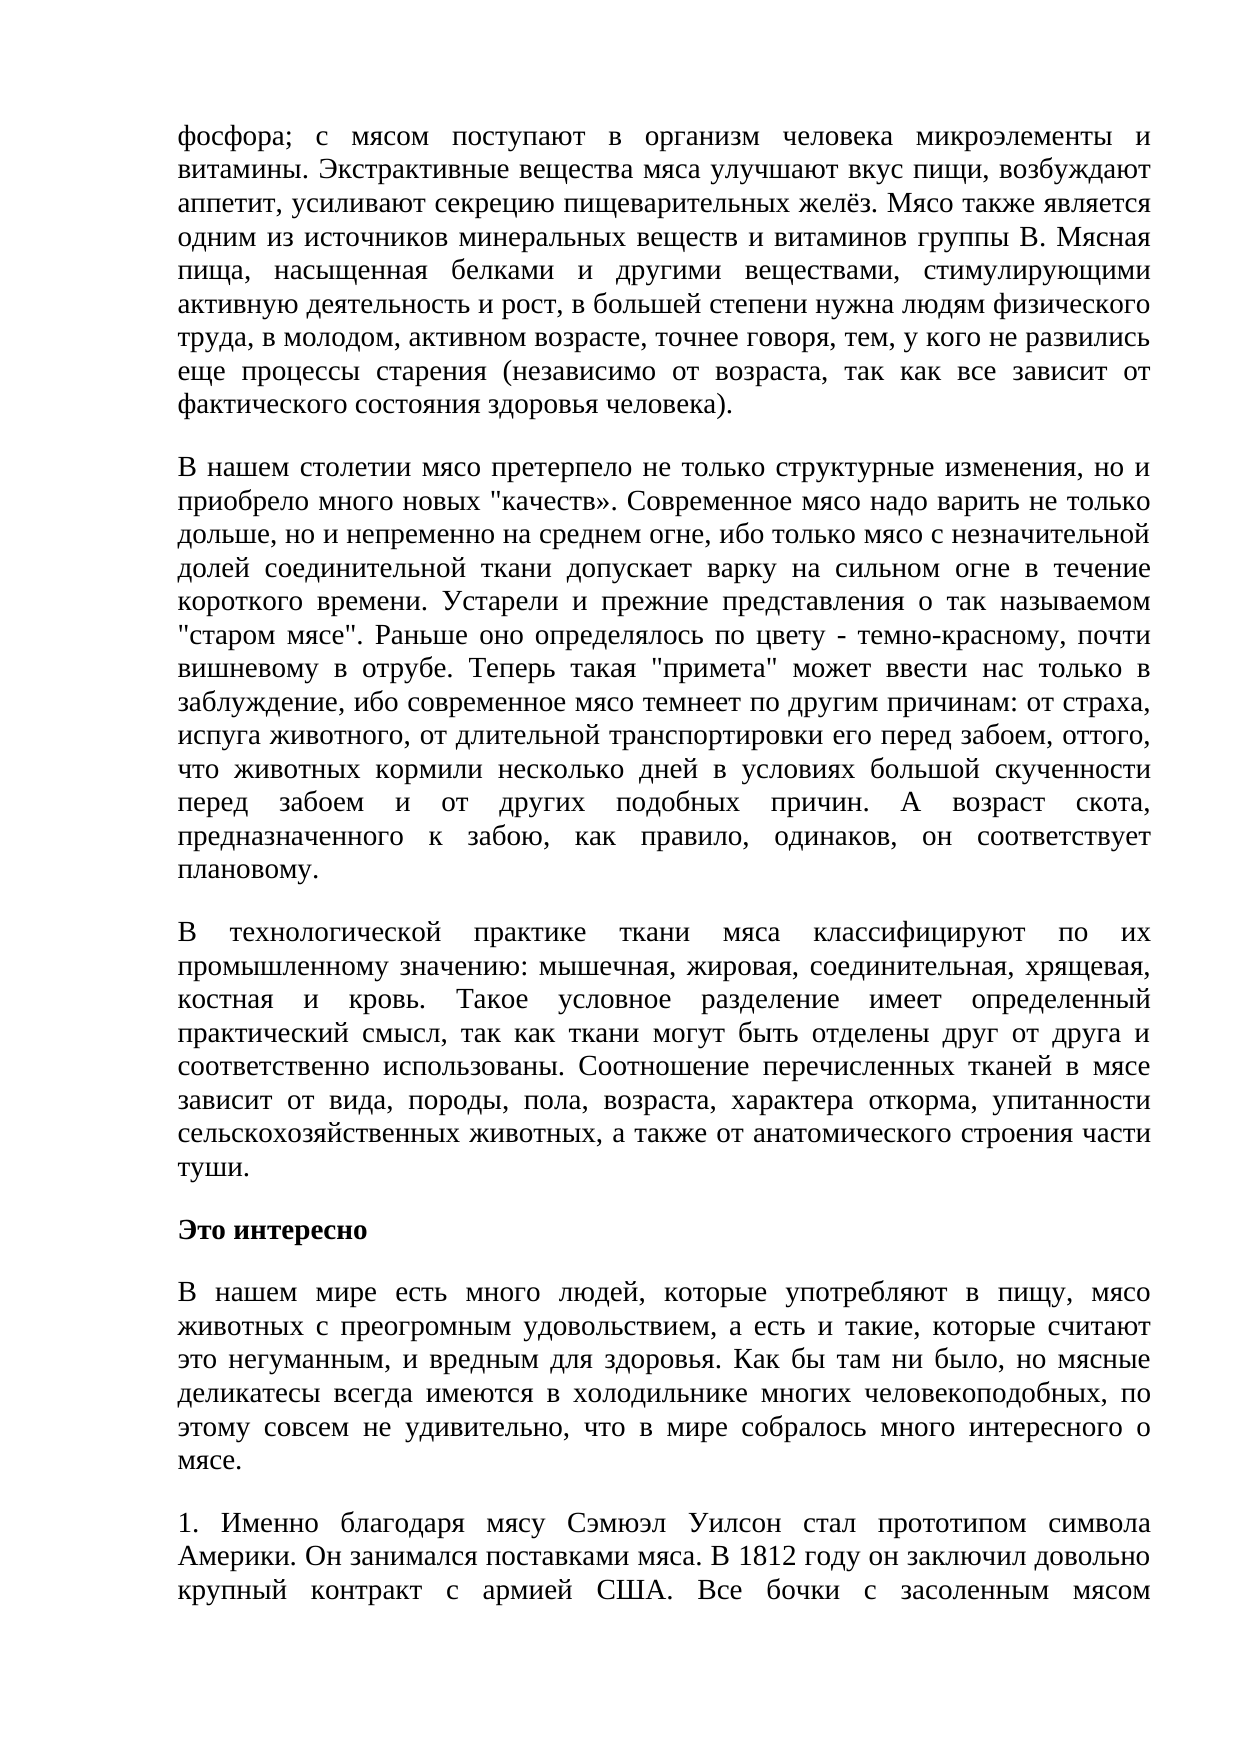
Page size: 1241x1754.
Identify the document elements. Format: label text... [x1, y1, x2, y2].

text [177, 118, 1152, 420]
text Это интересно [177, 1212, 1152, 1245]
text В технологической практике ткани мяса классифицируют по их промышленному значению: мышечная, жировая, соединительная, хрящевая, костная и кровь. Такое условное разделение имеет определенный практический смысл, так как ткани могут быть отделены друг от друга и соответственно использованы. Соотношение перечисленных тканей в мясе зависит от вида, породы, пола, возраста, характера откорма, упитанности сельскохозяйственных животных, а также от анатомического строения части туши. [177, 914, 1152, 1183]
text В нашем столетии мясо претерпело не только структурные изменения, но и приобрело много новых "качеств». Современное мясо надо варить не только дольше, но и непременно на среднем огне, ибо только мясо с незначительной долей соединительной ткани допускает варку на сильном огне в течение короткого времени. Устарели и прежние представления о так называемом "старом мясе". Раньше оно определялось по цвету - темно-красному, почти вишневому в отрубе. Теперь такая "примета" может ввести нас только в заблуждение, ибо современное мясо темнеет по другим причинам: от страха, испуга животного, от длительной транспортировки его перед забоем, оттого, что животных кормили несколько дней в условиях большой скученности перед забоем и от других подобных причин. А возраст скота, предназначенного к забою, как правило, одинаков, он соответствует плановому. [177, 449, 1152, 885]
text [177, 1505, 1152, 1606]
text В нашем мире есть много людей, которые употребляют в пищу, мясо животных с преогромным удовольствием, а есть и такие, которые считают это негуманным, и вредным для здоровья. Как бы там ни было, но мясные деликатесы всегда имеются в холодильнике многих человекоподобных, по этому совсем не удивительно, что в мире собралось много интересного о мясе. [177, 1274, 1152, 1476]
